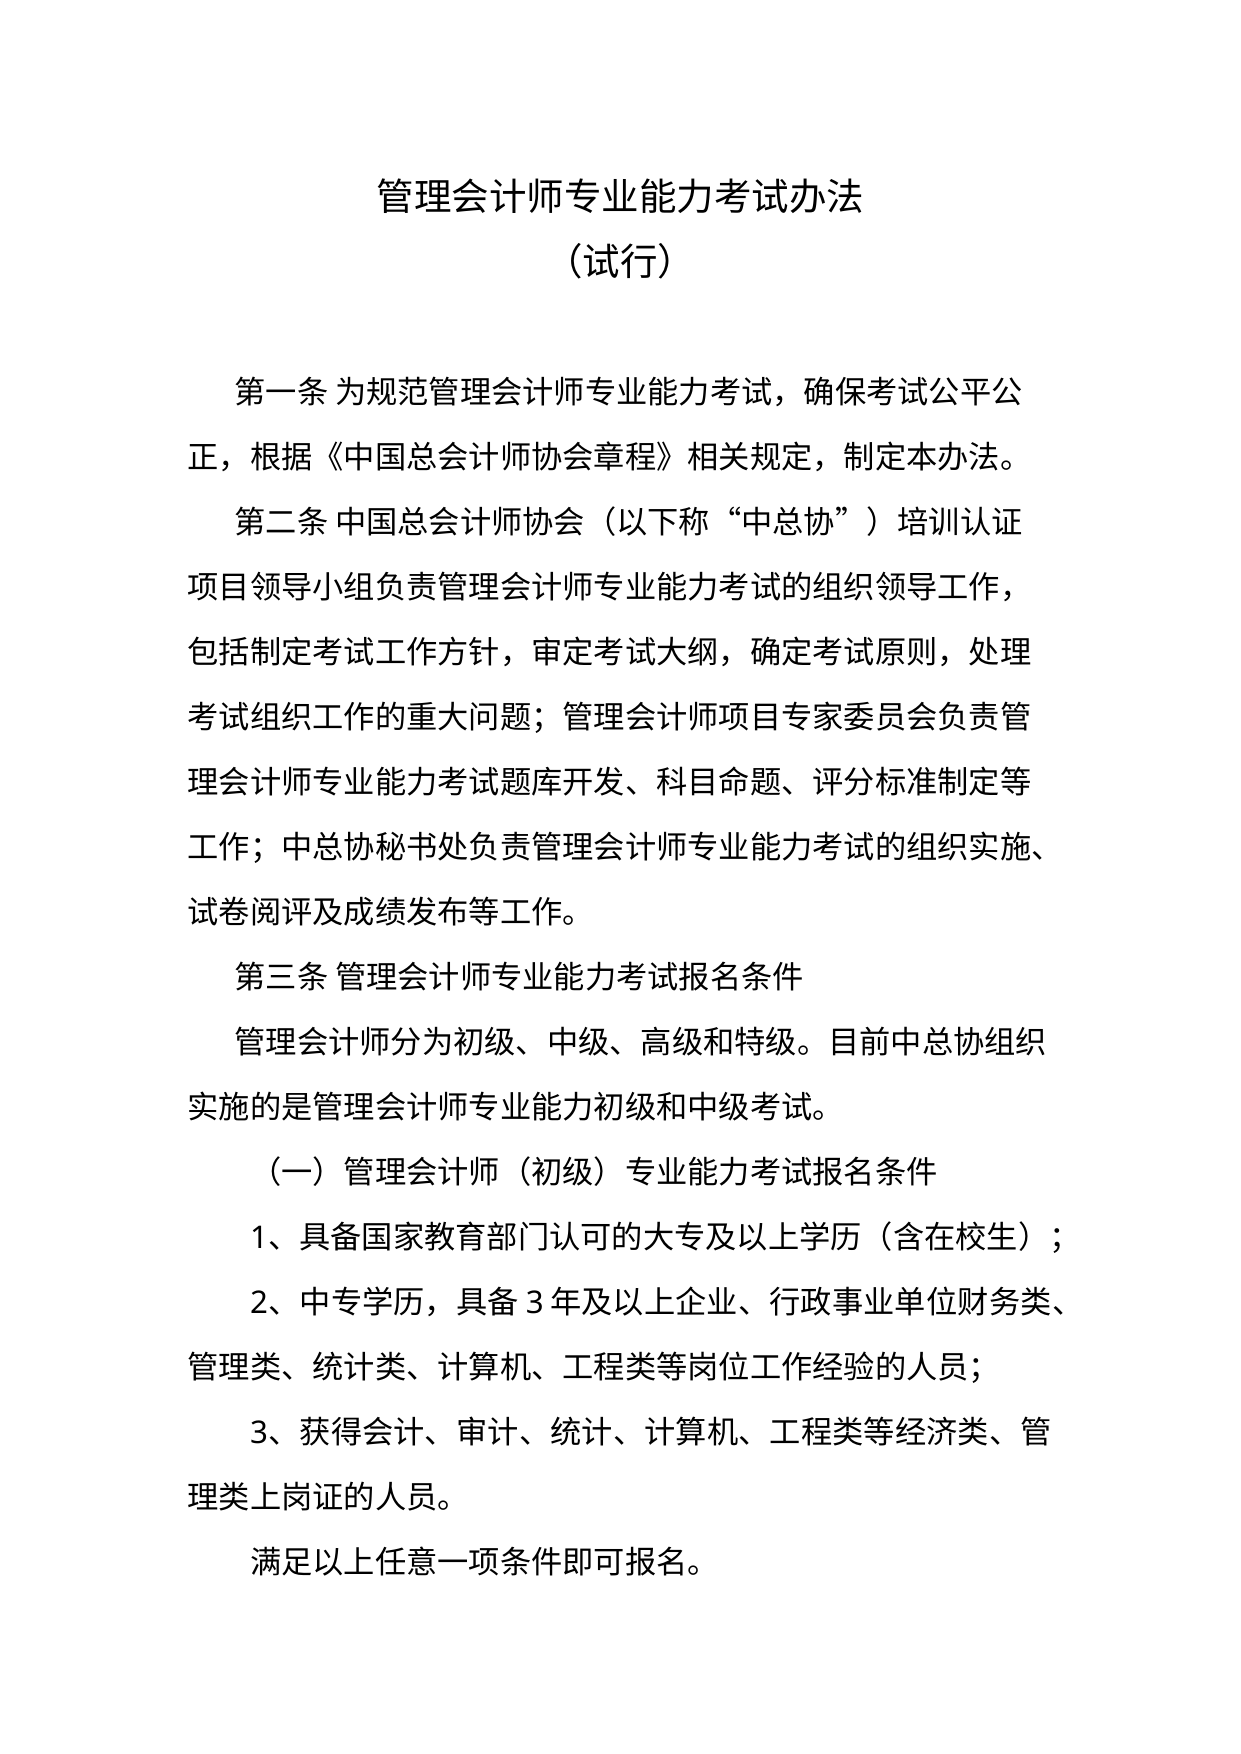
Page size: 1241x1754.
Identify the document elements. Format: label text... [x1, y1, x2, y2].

text （试行） [187, 227, 1053, 292]
text 满足以上任意一项条件即可报名。 [187, 1527, 1053, 1592]
text 第三条 管理会计师专业能力考试报名条件 [187, 942, 1053, 1007]
text 管理会计师分为初级、中级、高级和特级。目前中总协组织实施的是管理会计师专业能力初级和中级考试。 [187, 1007, 1053, 1137]
text 2、中专学历，具备3年及以上企业、行政事业单位财务类、管理类、统计类、计算机、工程类等岗位工作经验的人员； [187, 1267, 1053, 1397]
text 第二条 中国总会计师协会（以下称“中总协”）培训认证项目领导小组负责管理会计师专业能力考试的组织领导工作，包括制定考试工作方针，审定考试大纲，确定考试原则，处理考试组织工作的重大问题；管理会计师项目专家委员会负责管理会计师专业能力考试题库开发、科目命题、评分标准制定等工作；中总协秘书处负责管理会计师专业能力考试的组织实施、试卷阅评及成绩发布等工作。 [187, 487, 1053, 942]
text 第一条 为规范管理会计师专业能力考试，确保考试公平公正，根据《中国总会计师协会章程》相关规定，制定本办法。 [187, 357, 1053, 487]
text 管理会计师专业能力考试办法 [187, 162, 1053, 227]
text 1、具备国家教育部门认可的大专及以上学历（含在校生）； [187, 1202, 1053, 1267]
text 3、获得会计、审计、统计、计算机、工程类等经济类、管理类上岗证的人员。 [187, 1397, 1053, 1527]
text （一）管理会计师（初级）专业能力考试报名条件 [187, 1137, 1053, 1202]
